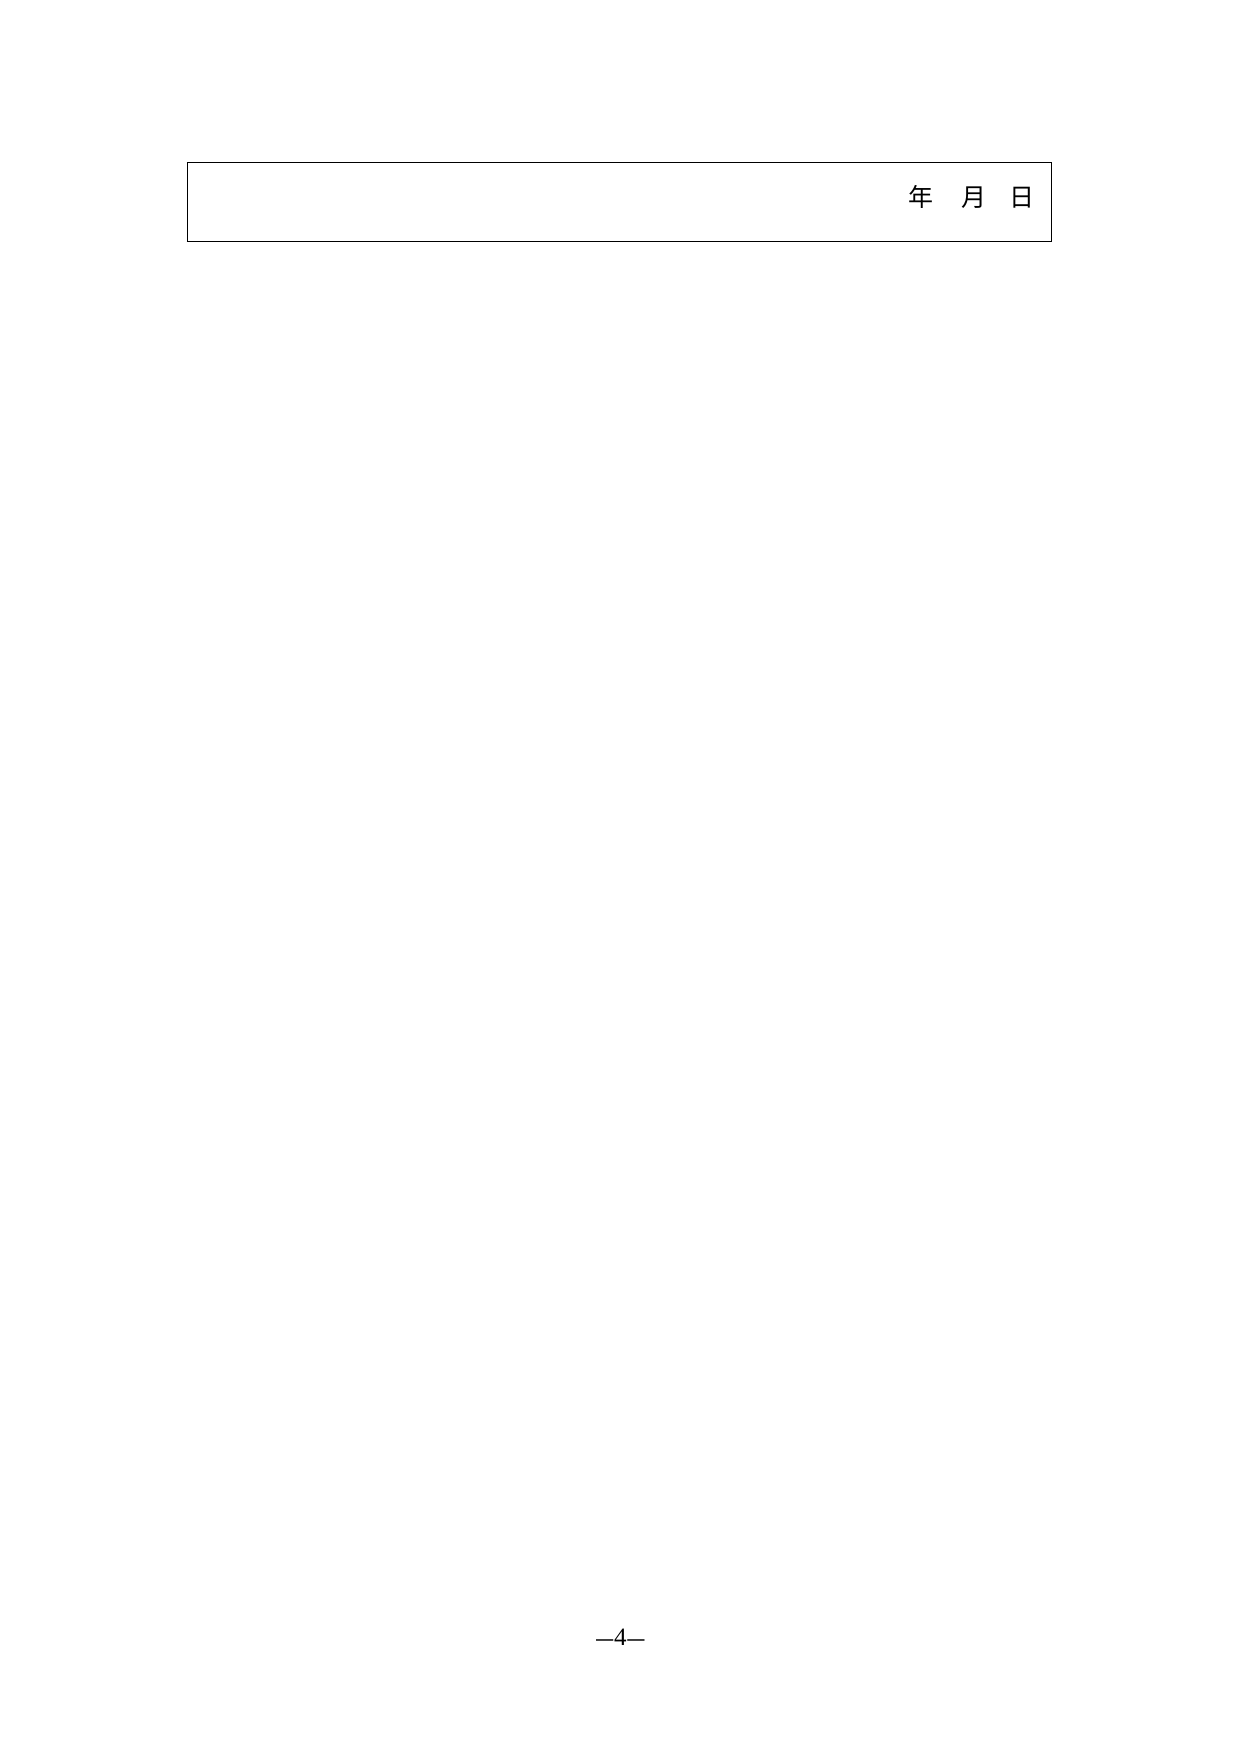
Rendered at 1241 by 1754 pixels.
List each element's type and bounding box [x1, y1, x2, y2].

table_cell [188, 163, 1051, 241]
